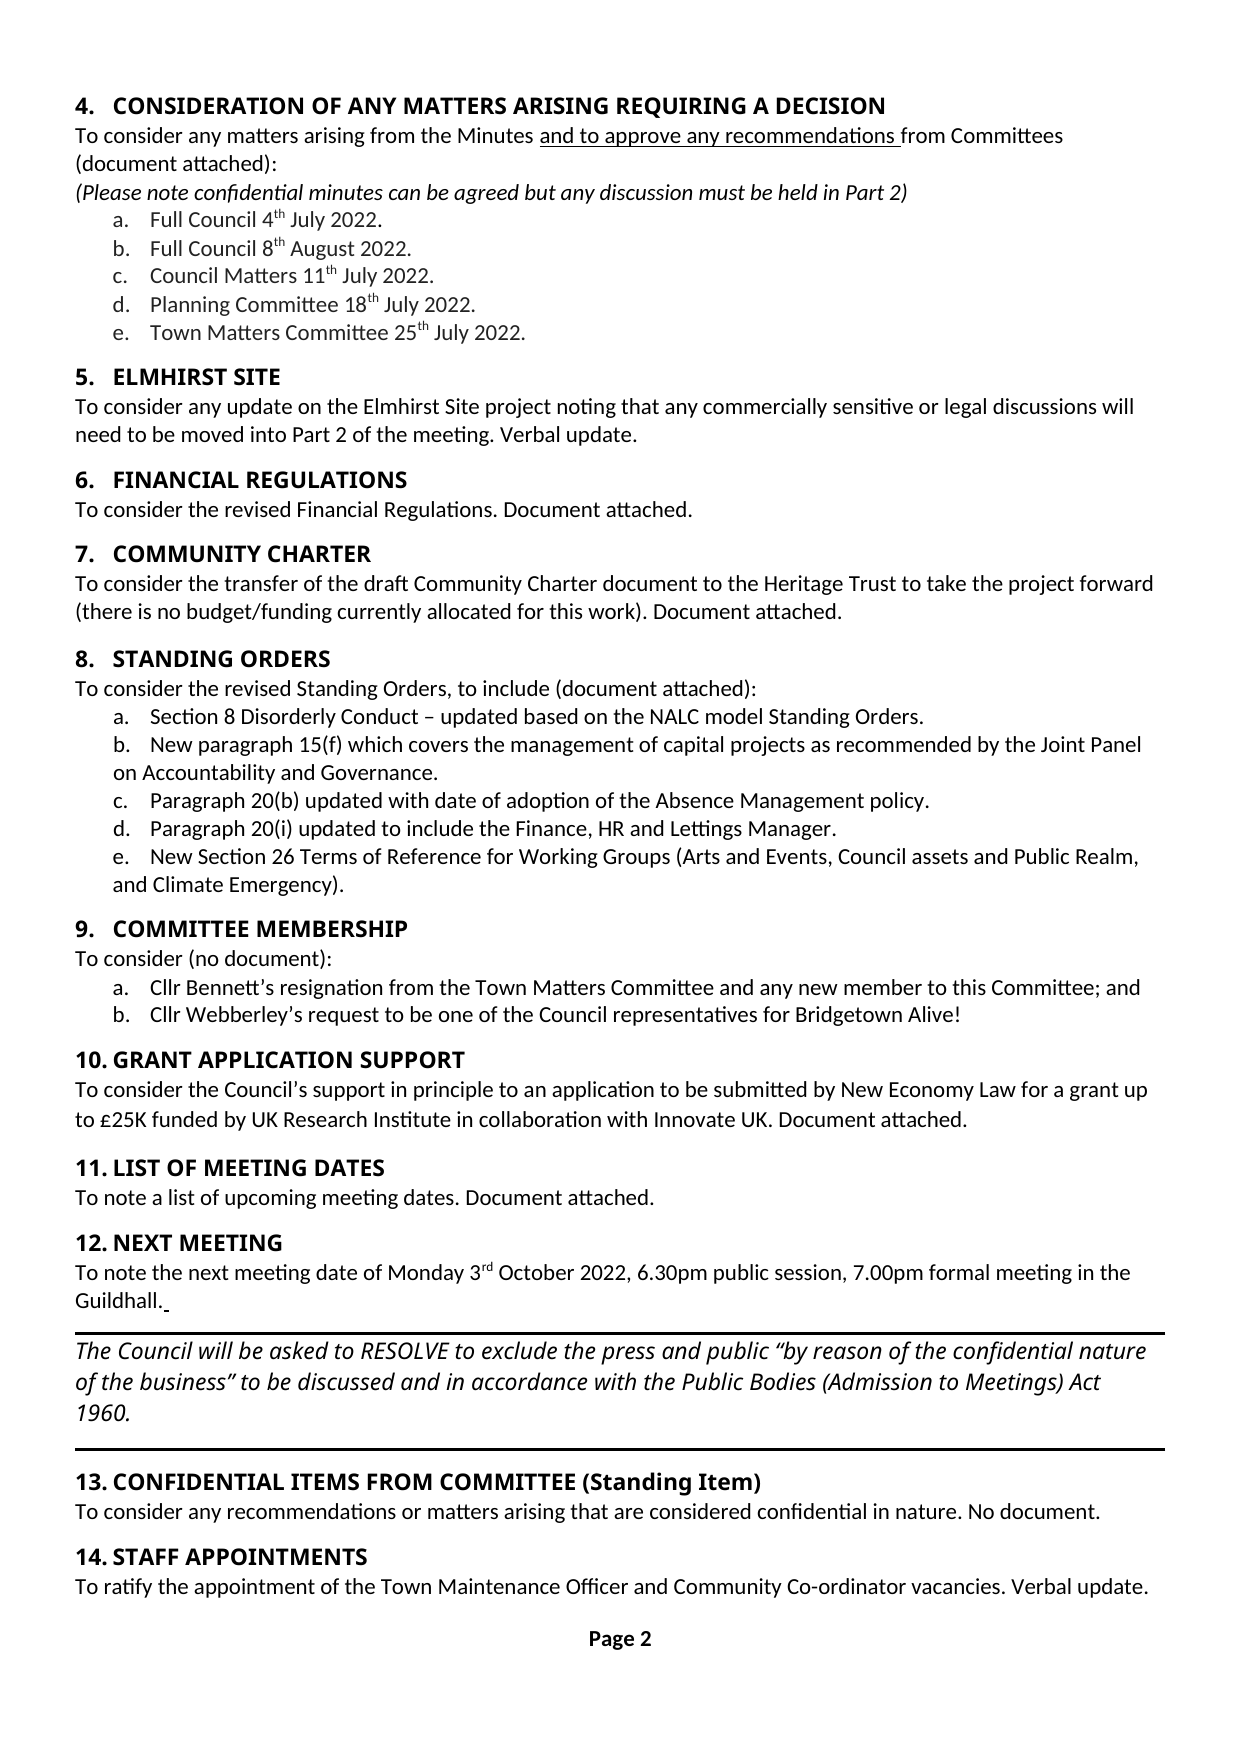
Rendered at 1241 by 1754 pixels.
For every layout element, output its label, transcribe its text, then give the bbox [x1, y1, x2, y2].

text To consider (no document): [75, 944, 1165, 973]
subtitle ELMHIRST SITE [75, 361, 1165, 392]
text To consider the Council’s support in principle to an application to be submitted by New Economy Law for a grant up to £25K funded by UK Research Institute in collaboration with Innovate UK. Document attached. [75, 1075, 1165, 1133]
text (Please note confidential minutes can be agreed but any discussion must be held in Part 2) [75, 178, 1165, 206]
text To consider any update on the Elmhirst Site project noting that any commercially sensitive or legal discussions will need to be moved into Part 2 of the meeting. Verbal update. [75, 392, 1165, 448]
text c. Paragraph 20(b) updated with date of adoption of the Absence Management policy. [113, 786, 1165, 814]
text a. Section 8 Disorderly Conduct – updated based on the NALC model Standing Orders. [113, 702, 1165, 730]
subtitle COMMUNITY CHARTER [75, 538, 1165, 569]
text To consider the transfer of the draft Community Charter document to the Heritage Trust to take the project forward (there is no budget/funding currently allocated for this work). Document attached. [75, 569, 1165, 626]
text To consider the revised Financial Regulations. Document attached. [75, 495, 1165, 523]
text a. Cllr Bennett’s resignation from the Town Matters Committee and any new member to this Committee; and [75, 973, 1165, 1001]
subtitle STANDING ORDERS [75, 643, 1165, 674]
text b. New paragraph 15(f) which covers the management of capital projects as recommended by the Joint Panel on Accountability and Governance. [113, 730, 1165, 786]
list Full Council 4th July 2022. [112, 206, 1165, 234]
subtitle STAFF APPOINTMENTS [75, 1541, 1165, 1572]
text e. New Section 26 Terms of Reference for Working Groups (Arts and Events, Council assets and Public Realm, and Climate Emergency). [112, 842, 1165, 898]
subtitle CONSIDERATION OF ANY MATTERS ARISING REQUIRING A DECISION [75, 90, 1165, 122]
subtitle NEXT MEETING [75, 1227, 1165, 1258]
text The Council will be asked to RESOLVE to exclude the press and public “by reason of the confidential nature of the business” to be discussed and in accordance with the Public Bodies (Admission to Meetings) Act 1960. [75, 1335, 1165, 1428]
subtitle FINANCIAL REGULATIONS [75, 464, 1165, 495]
text d. Paragraph 20(i) updated to include the Finance, HR and Lettings Manager. [113, 814, 1165, 842]
text To note the next meeting date of Monday 3rd October 2022, 6.30pm public session, 7.00pm formal meeting in the Guildhall. [75, 1258, 1165, 1314]
text To consider any matters arising from the Minutes and to approve any recommendations from Committees (document attached): [75, 122, 1165, 178]
text b. Full Council 8th August 2022. [112, 234, 1165, 262]
text To ratify the appointment of the Town Maintenance Officer and Community Co-ordinator vacancies. Verbal update. [75, 1572, 1165, 1600]
text To note a list of upcoming meeting dates. Document attached. [75, 1183, 1165, 1212]
text e. Town Matters Committee 25th July 2022. [112, 318, 1165, 346]
text To consider the revised Standing Orders, to include (document attached): [75, 674, 1165, 702]
text c. Council Matters 11th July 2022. [112, 262, 1165, 290]
text d. Planning Committee 18th July 2022. [112, 290, 1165, 318]
subtitle LIST OF MEETING DATES [75, 1152, 1165, 1183]
subtitle CONFIDENTIAL ITEMS FROM COMMITTEE (Standing Item) [75, 1466, 1165, 1497]
text b. Cllr Webberley’s request to be one of the Council representatives for Bridgetown Alive! [75, 1001, 1165, 1029]
subtitle GRANT APPLICATION SUPPORT [75, 1044, 1165, 1075]
text To consider any recommendations or matters arising that are considered confidential in nature. No document. [75, 1497, 1165, 1525]
subtitle COMMITTEE MEMBERSHIP [75, 913, 1165, 944]
